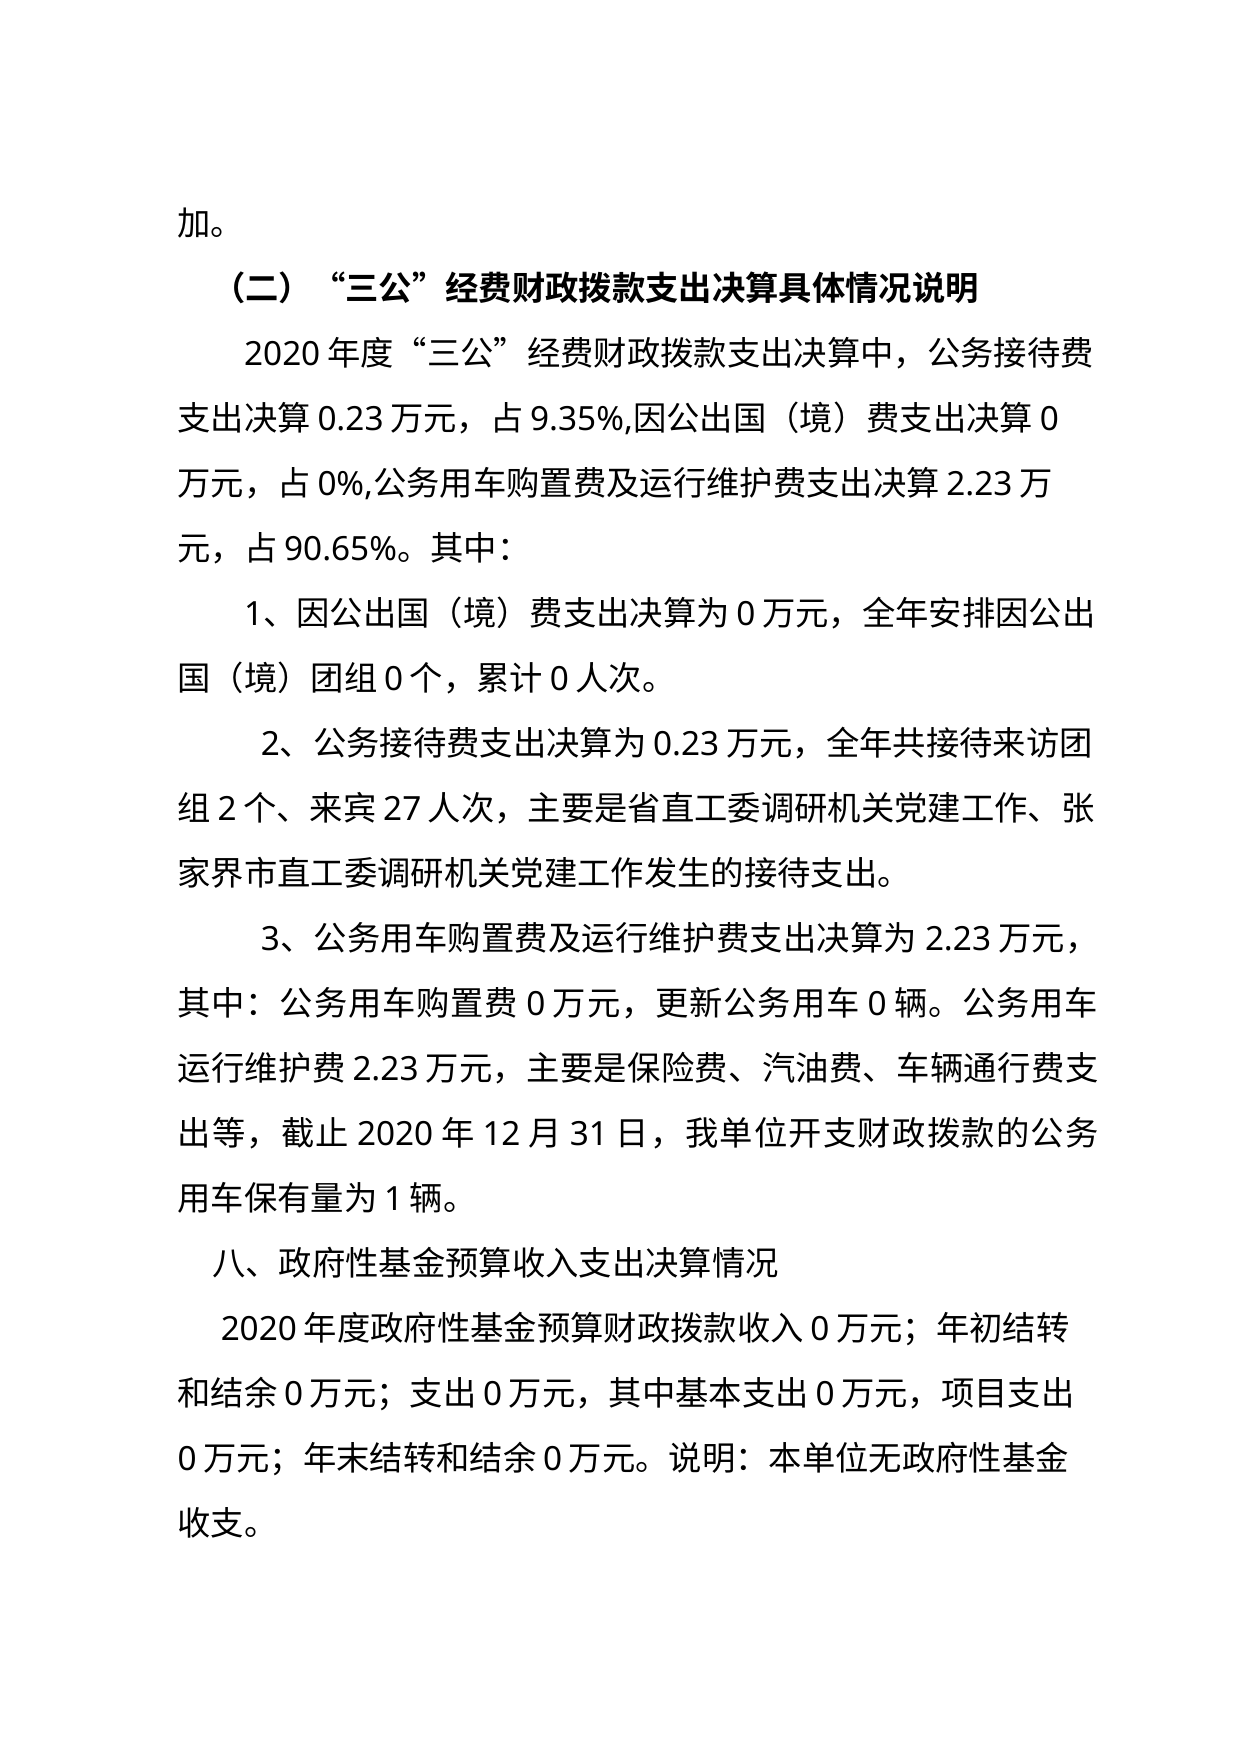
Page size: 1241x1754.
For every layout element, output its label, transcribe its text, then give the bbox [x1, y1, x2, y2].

text 2020年度“三公”经费财政拨款支出决算中，公务接待费支出决算0.23万元，占9.35%,因公出国（境）费支出决算0万元，占0%,公务用车购置费及运行维护费支出决算2.23万元，占90.65%。其中： [177, 318, 1098, 578]
text 2、公务接待费支出决算为0.23万元，全年共接待来访团组2个、来宾27人次，主要是省直工委调研机关党建工作、张家界市直工委调研机关党建工作发生的接待支出。 [177, 708, 1098, 903]
text （二）“三公”经费财政拨款支出决算具体情况说明 [177, 253, 1098, 318]
text 2020年度政府性基金预算财政拨款收入0万元；年初结转和结余0万元；支出0万元，其中基本支出0万元，项目支出0万元；年末结转和结余0万元。说明：本单位无政府性基金收支。 [177, 1293, 1098, 1553]
text 八、政府性基金预算收入支出决算情况 [177, 1228, 1098, 1293]
text 1、因公出国（境）费支出决算为0万元，全年安排因公出国（境）团组0个，累计0人次。 [177, 578, 1098, 708]
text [177, 188, 1098, 253]
text 3、公务用车购置费及运行维护费支出决算为2.23万元，其中：公务用车购置费0万元，更新公务用车0辆。公务用车运行维护费2.23万元，主要是保险费、汽油费、车辆通行费支出等，截止2020年12月31日，我单位开支财政拨款的公务用车保有量为1辆。 [177, 903, 1098, 1228]
